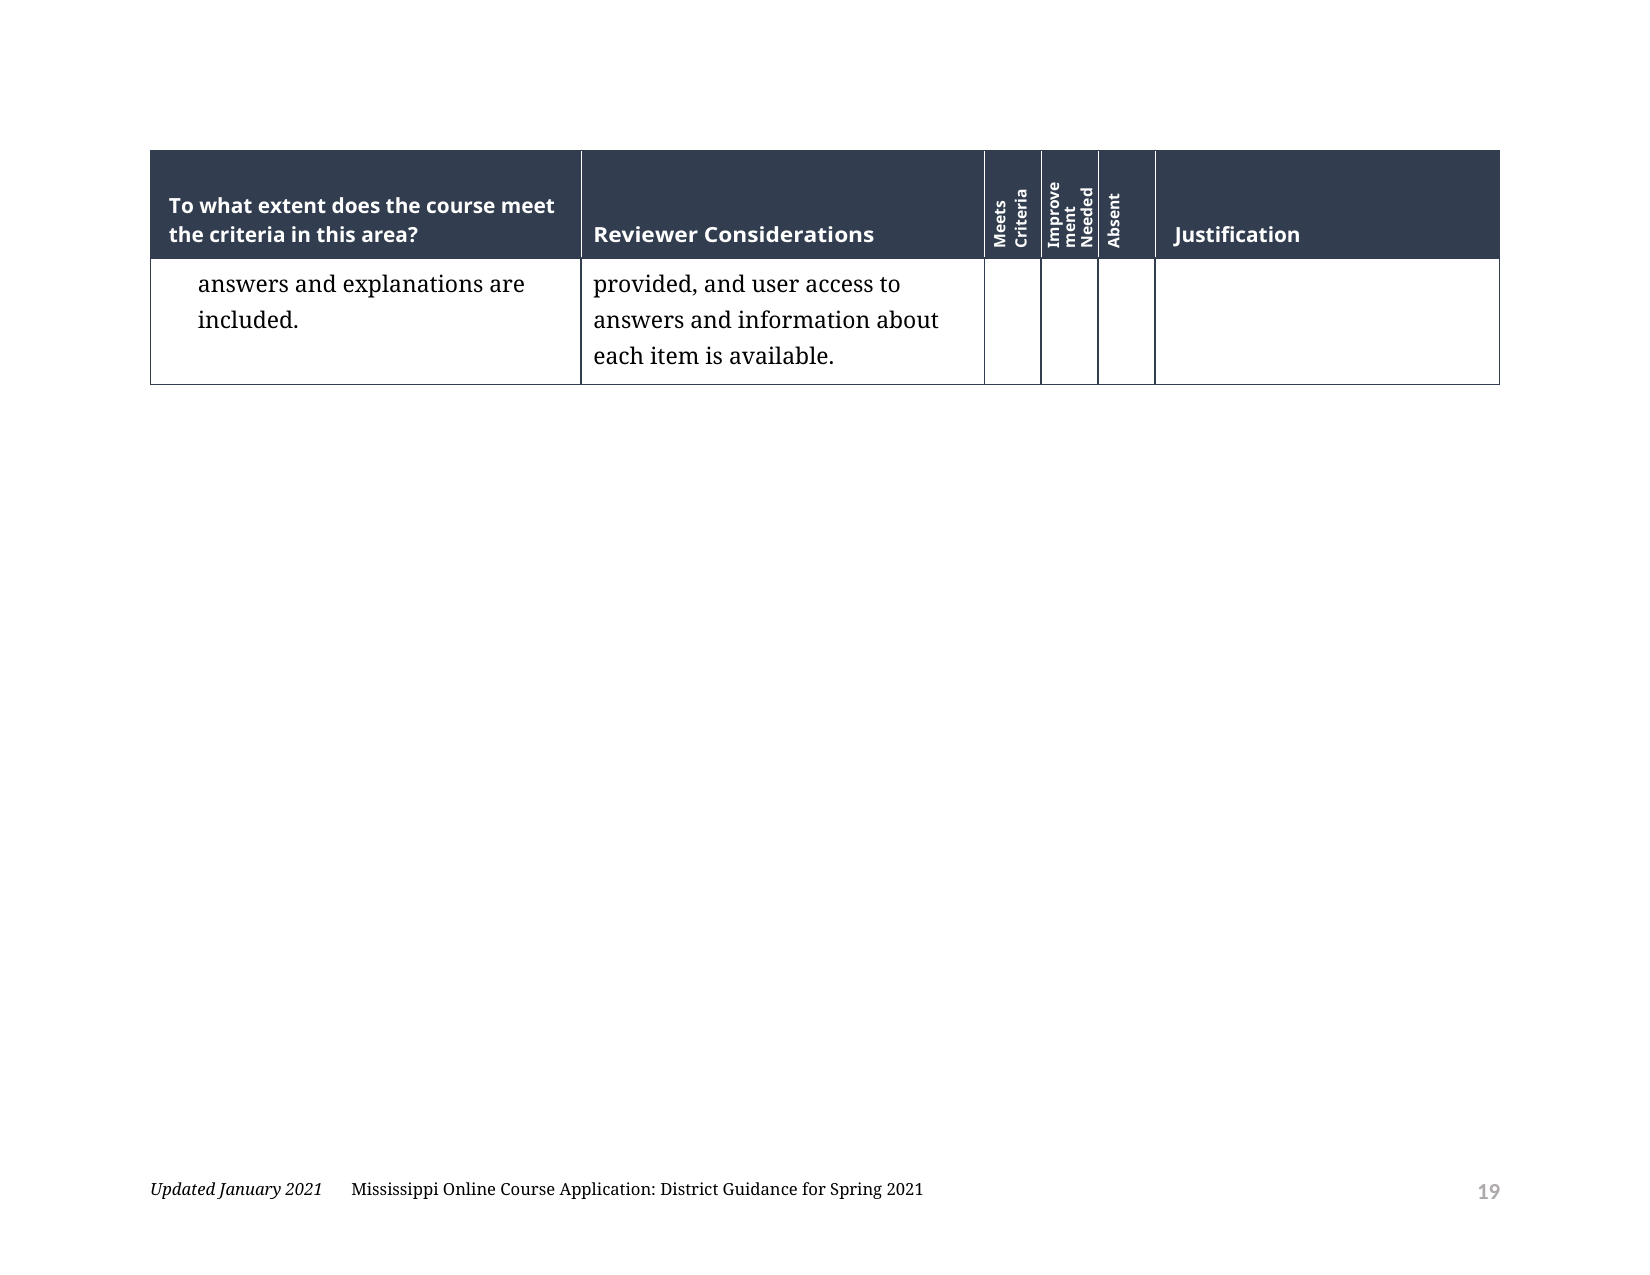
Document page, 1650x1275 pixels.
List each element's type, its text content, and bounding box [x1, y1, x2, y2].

table_header To what extent does the course meet the criteria in this area? [151, 151, 581, 257]
table_cell [1156, 259, 1499, 384]
table_cell [1099, 259, 1154, 384]
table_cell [582, 259, 984, 384]
table_header Reviewer Considerations [582, 151, 984, 257]
table_header Improvement Needed [1042, 151, 1098, 257]
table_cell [151, 259, 580, 384]
table_header Absent [1099, 151, 1155, 257]
table_header Meets Criteria [985, 151, 1041, 257]
table_header Justification [1156, 151, 1499, 257]
table_cell [1042, 259, 1097, 384]
table_cell [985, 259, 1040, 384]
